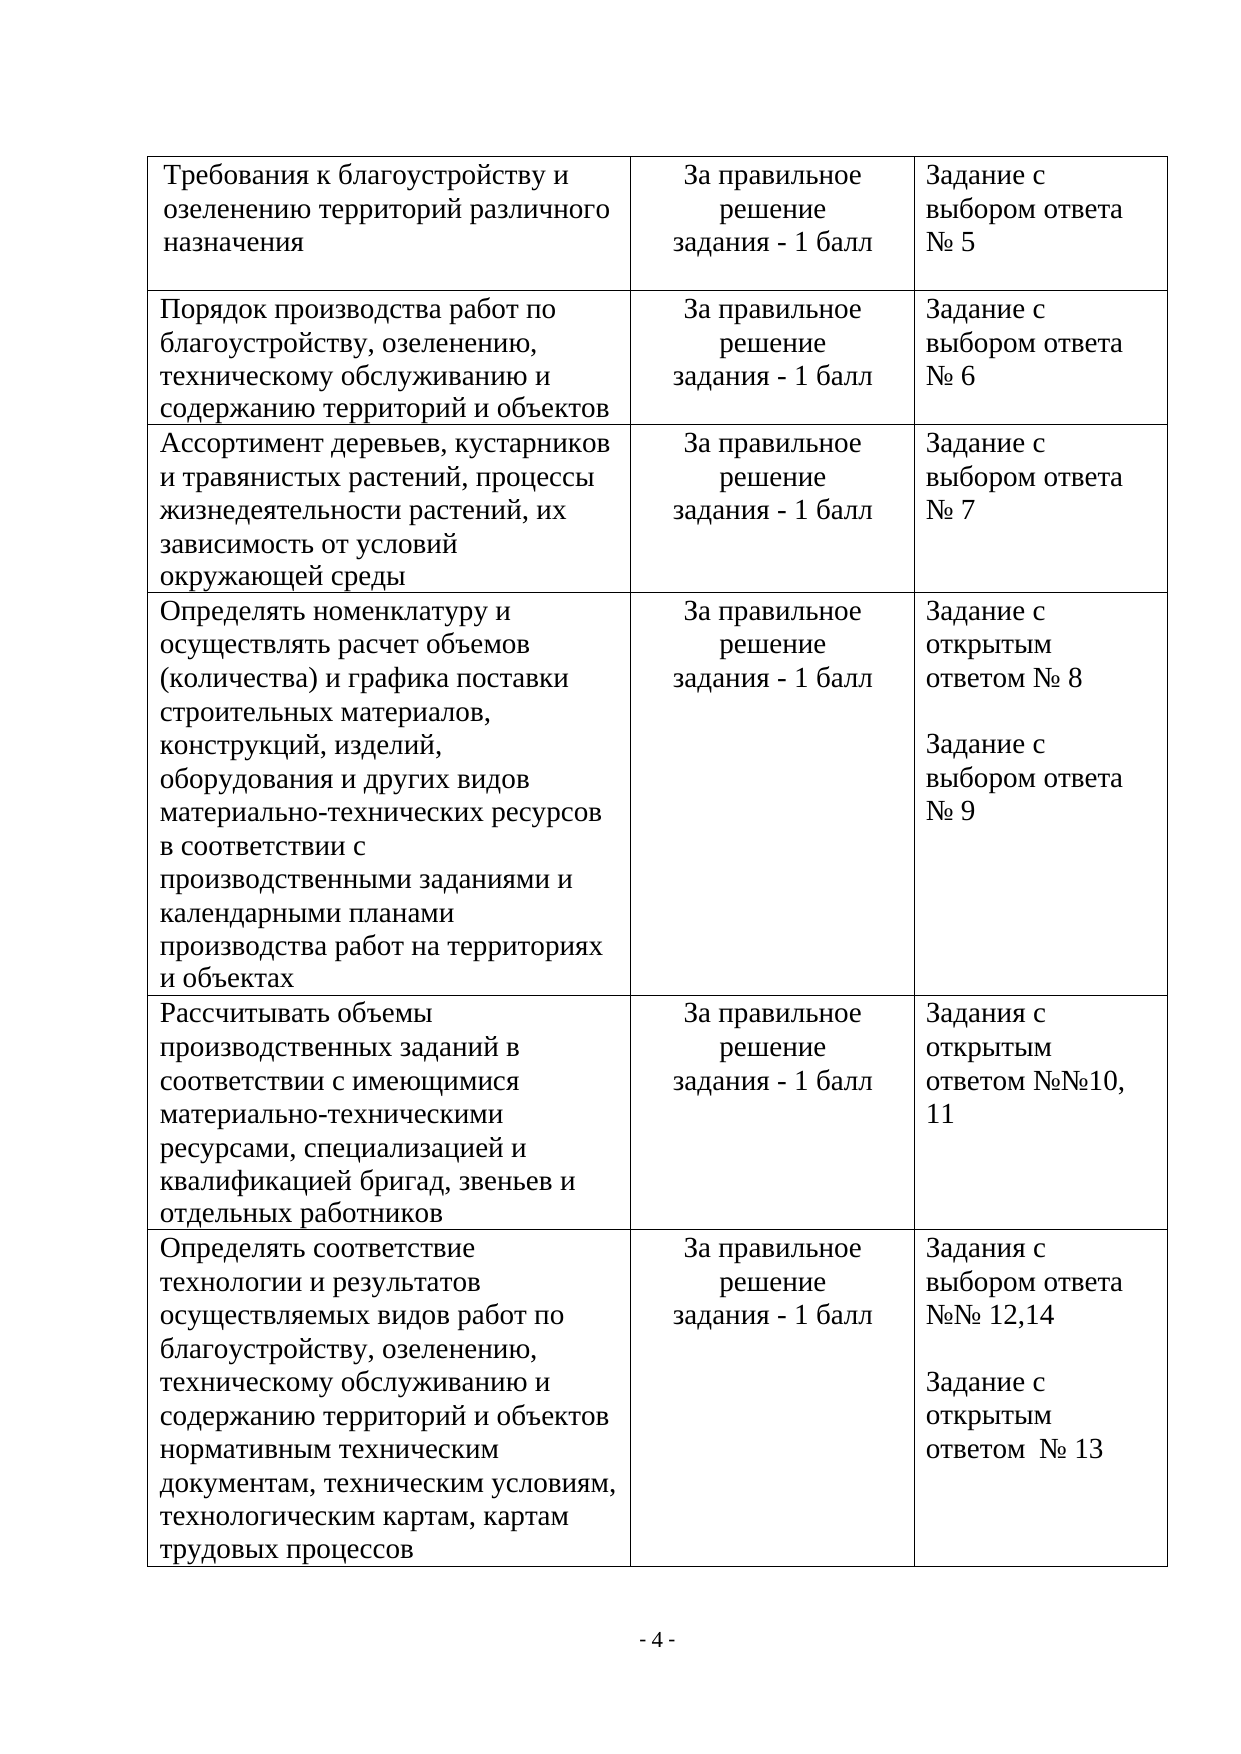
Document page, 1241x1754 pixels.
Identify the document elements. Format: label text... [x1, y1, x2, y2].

table_header Задание с выбором ответа № 5 [915, 157, 1167, 290]
table_cell Задание с выбором ответа № 7 [915, 425, 1167, 592]
table_cell Задание с выбором ответа № 6 [915, 291, 1167, 424]
table_cell Задания с выбором ответа №№ 12,14 Задание с открытым ответом № 13 [915, 1230, 1167, 1566]
table_cell За правильное решение задания - 1 балл [631, 593, 914, 994]
table_cell За правильное решение задания - 1 балл [631, 1230, 914, 1566]
table_cell Определять номенклатуру и осуществлять расчет объемов (количества) и графика поставки строительных материалов, конструкций, изделий, оборудования и других видов материально-технических ресурсов в соответствии с производственными заданиями и календарными планами производства работ на территориях и объектах [148, 593, 630, 994]
table_cell За правильное решение задания - 1 балл [631, 996, 914, 1229]
table_header За правильное решение задания - 1 балл [631, 157, 914, 290]
table_cell Задания с открытым ответом №№10, 11 [915, 996, 1167, 1229]
table_cell Порядок производства работ по благоустройству, озеленению, техническому обслуживанию и содержанию территорий и объектов [148, 291, 630, 424]
table_header Требования к благоустройству и озеленению территорий различного назначения [148, 157, 630, 290]
table_cell Ассортимент деревьев, кустарников и травянистых растений, процессы жизнедеятельности растений, их зависимость от условий окружающей среды [148, 425, 630, 592]
table_cell Задание с открытым ответом № 8 Задание с выбором ответа № 9 [915, 593, 1167, 994]
table_cell За правильное решение задания - 1 балл [631, 291, 914, 424]
table_cell Определять соответствие технологии и результатов осуществляемых видов работ по благоустройству, озеленению, техническому обслуживанию и содержанию территорий и объектов нормативным техническим документам, техническим условиям, технологическим картам, картам трудовых процессов [148, 1230, 630, 1566]
table_cell Рассчитывать объемы производственных заданий в соответствии с имеющимися материально-техническими ресурсами, специализацией и квалификацией бригад, звеньев и отдельных работников [148, 996, 630, 1229]
table_cell За правильное решение задания - 1 балл [631, 425, 914, 592]
